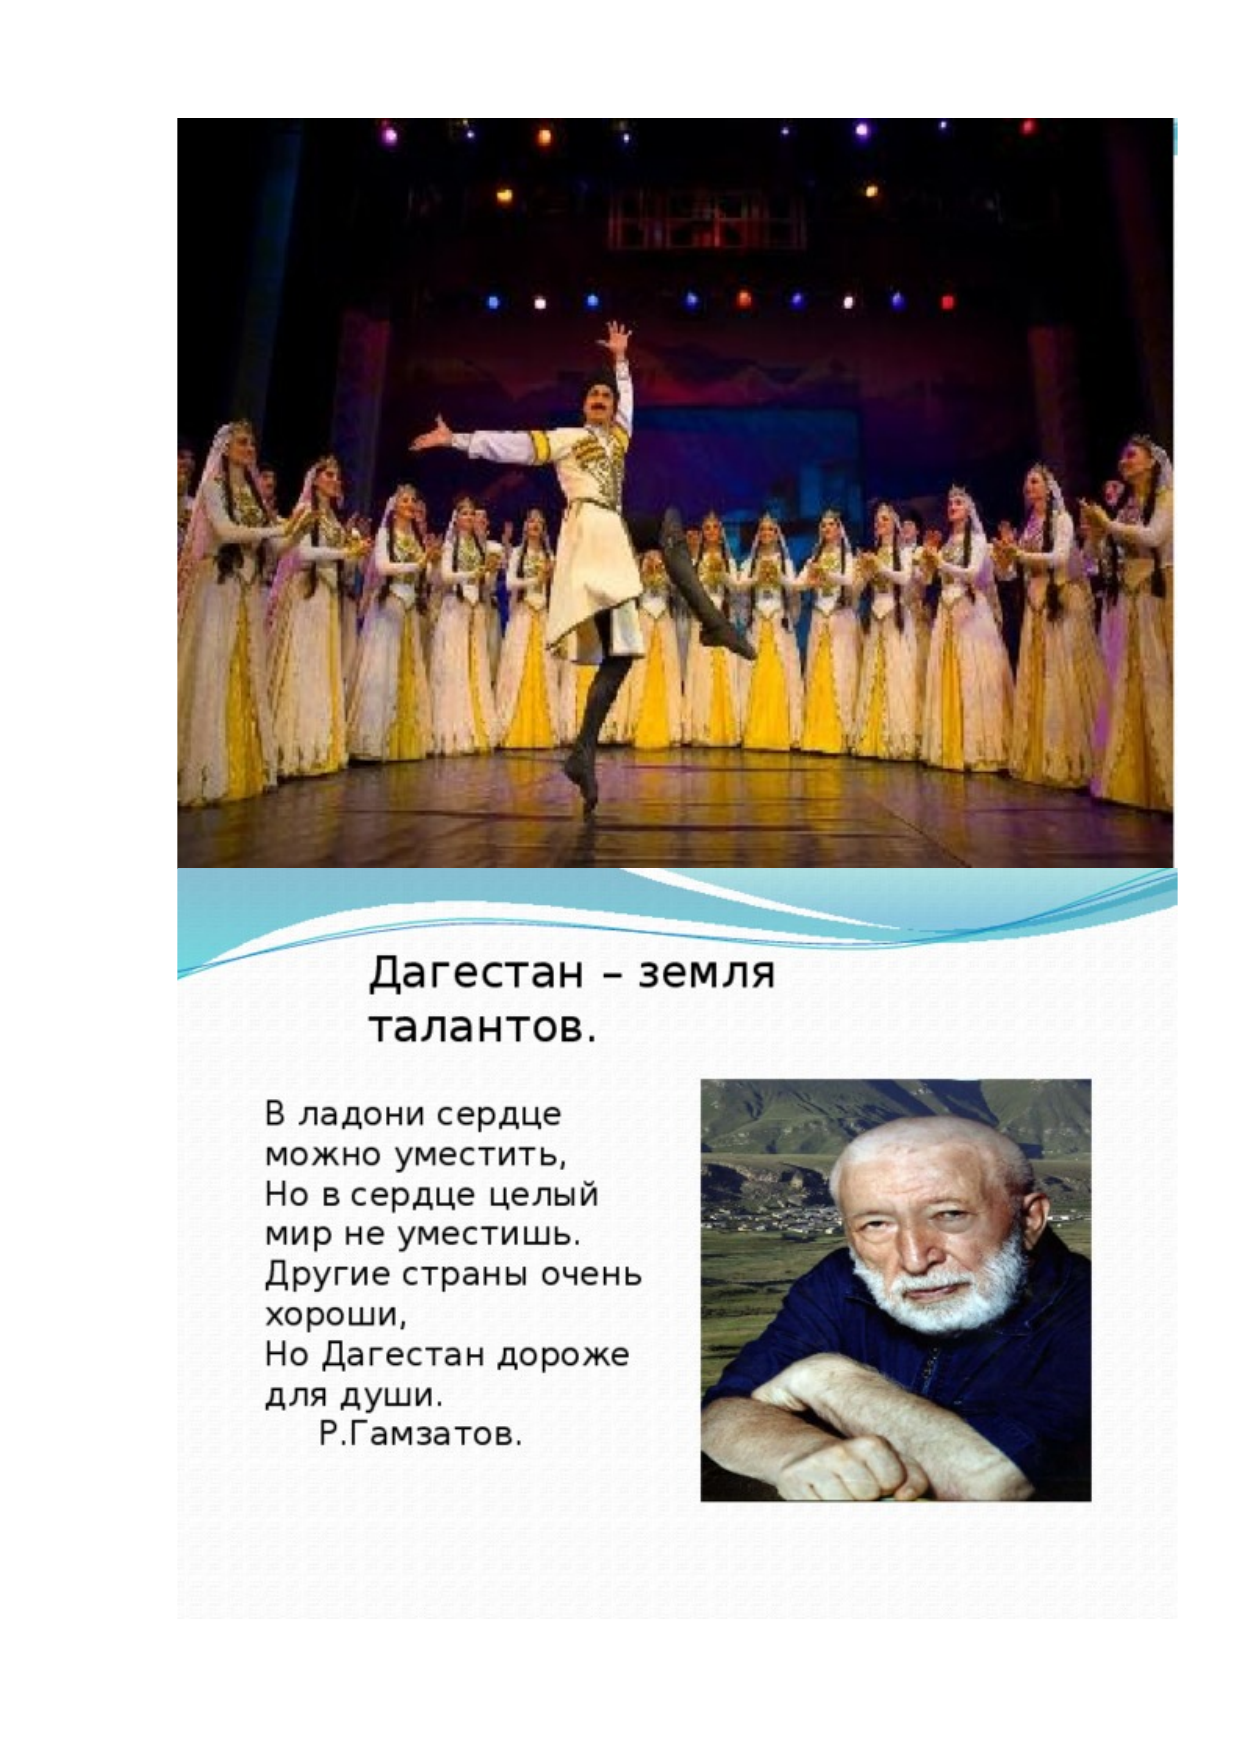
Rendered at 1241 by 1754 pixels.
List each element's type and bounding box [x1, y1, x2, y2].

picture [177, 118, 1178, 1619]
